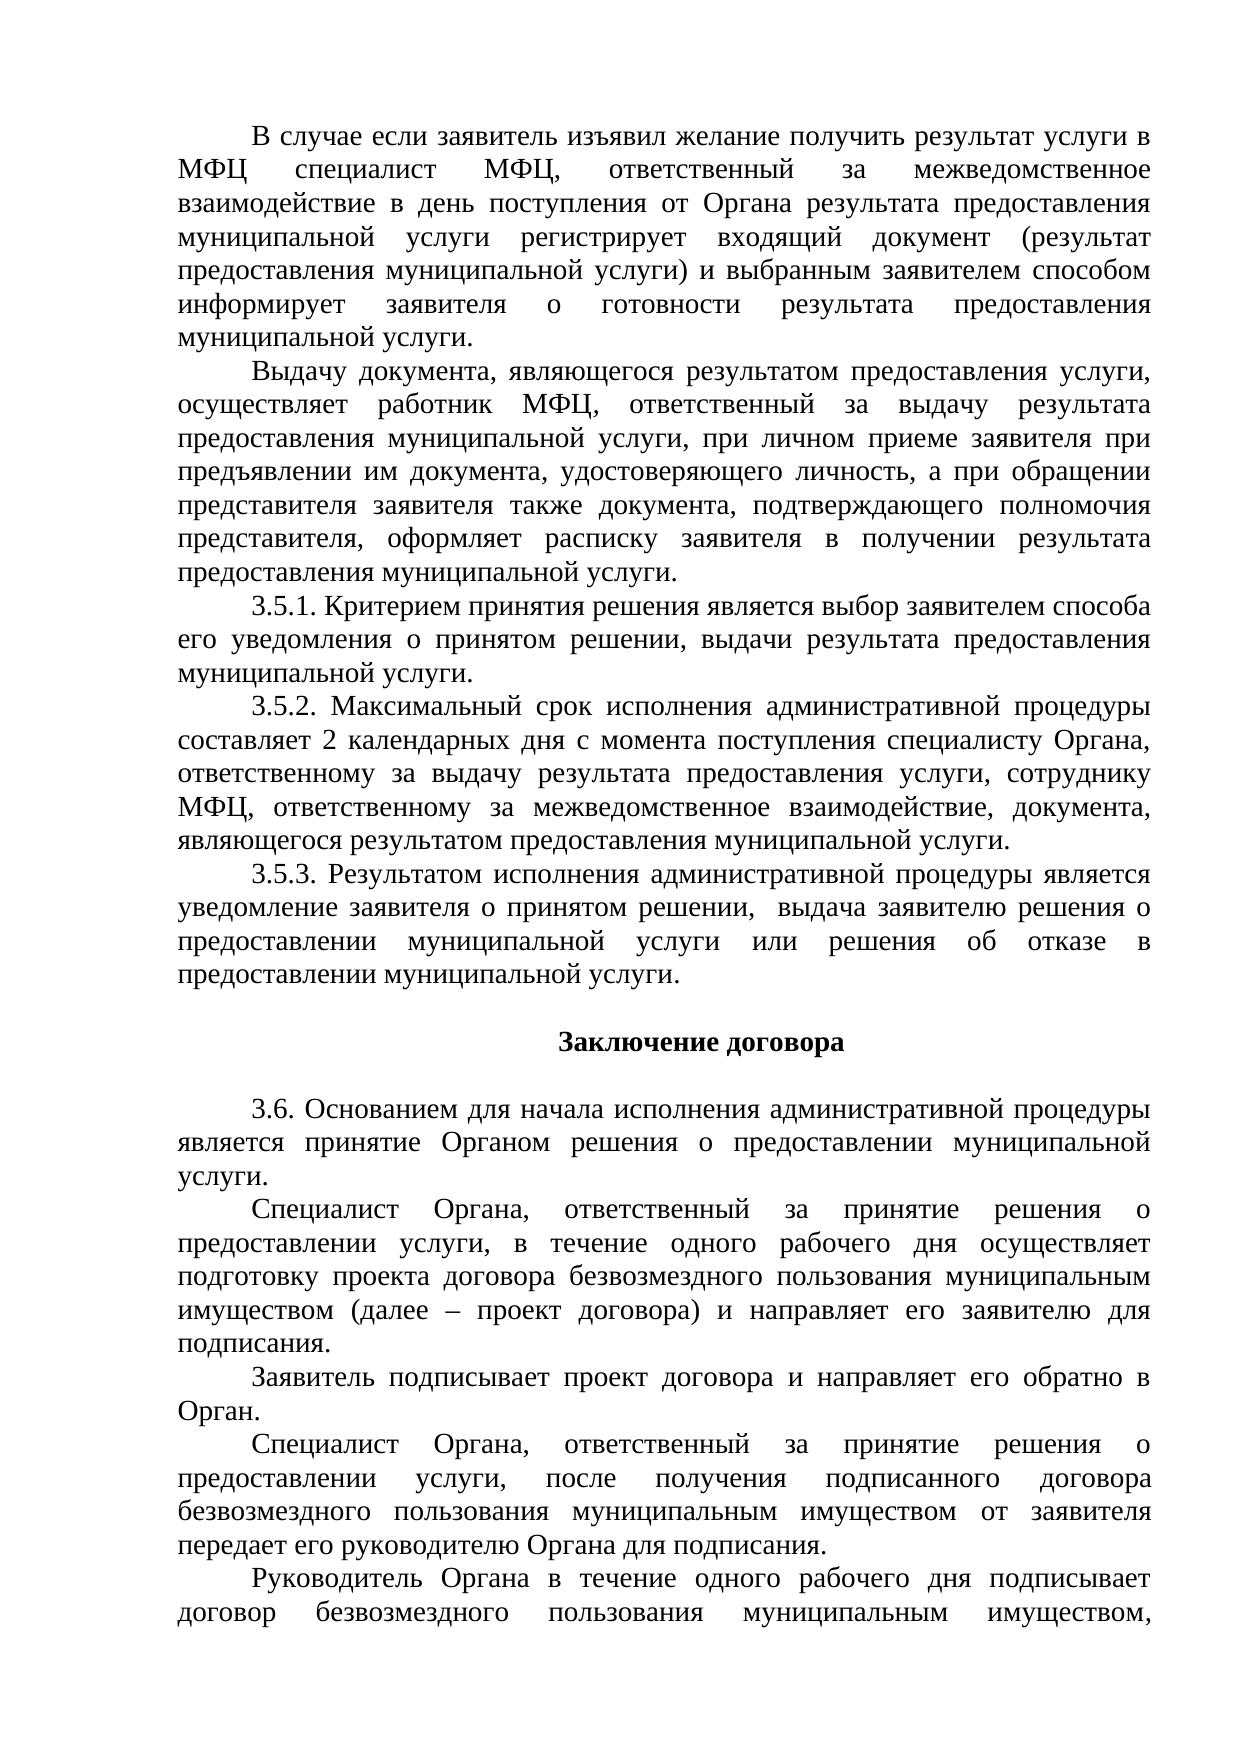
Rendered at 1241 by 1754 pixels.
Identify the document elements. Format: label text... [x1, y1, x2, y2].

text Специалист Органа, ответственный за принятие решения о предоставлении услуги, после получения подписанного договора безвозмездного пользования муниципальным имуществом от заявителя передает его руководителю Органа для подписания. [177, 1426, 1152, 1560]
text Заявитель подписывает проект договора и направляет его обратно в Орган. [177, 1359, 1152, 1426]
text 3.5.3. Результатом исполнения административной процедуры является уведомление заявителя о принятом решении, выдача заявителю решения о предоставлении муниципальной услуги или решения об отказе в предоставлении муниципальной услуги. [177, 856, 1152, 990]
text 3.5.1. Критерием принятия решения является выбор заявителем способа его уведомления о принятом решении, выдачи результата предоставления муниципальной услуги. [177, 588, 1152, 688]
text 3.5.2. Максимальный срок исполнения административной процедуры составляет 2 календарных дня с момента поступления специалисту Органа, ответственному за выдачу результата предоставления услуги, сотруднику МФЦ, ответственному за межведомственное взаимодействие, документа, являющегося результатом предоставления муниципальной услуги. [177, 688, 1152, 856]
text В случае если заявитель изъявил желание получить результат услуги в МФЦ специалист МФЦ, ответственный за межведомственное взаимодействие в день поступления от Органа результата предоставления муниципальной услуги регистрирует входящий документ (результат предоставления муниципальной услуги) и выбранным заявителем способом информирует заявителя о готовности результата предоставления муниципальной услуги. [177, 118, 1152, 353]
text Выдачу документа, являющегося результатом предоставления услуги, осуществляет работник МФЦ, ответственный за выдачу результата предоставления муниципальной услуги, при личном приеме заявителя при предъявлении им документа, удостоверяющего личность, а при обращении представителя заявителя также документа, подтверждающего полномочия представителя, оформляет расписку заявителя в получении результата предоставления муниципальной услуги. [177, 353, 1152, 588]
text 3.6. Основанием для начала исполнения административной процедуры является принятие Органом решения о предоставлении муниципальной услуги. [177, 1091, 1152, 1191]
text Специалист Органа, ответственный за принятие решения о предоставлении услуги, в течение одного рабочего дня осуществляет подготовку проекта договора безвозмездного пользования муниципальным имуществом (далее – проект договора) и направляет его заявителю для подписания. [177, 1191, 1152, 1359]
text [177, 1560, 1152, 1627]
text Заключение договора [177, 1024, 1152, 1057]
